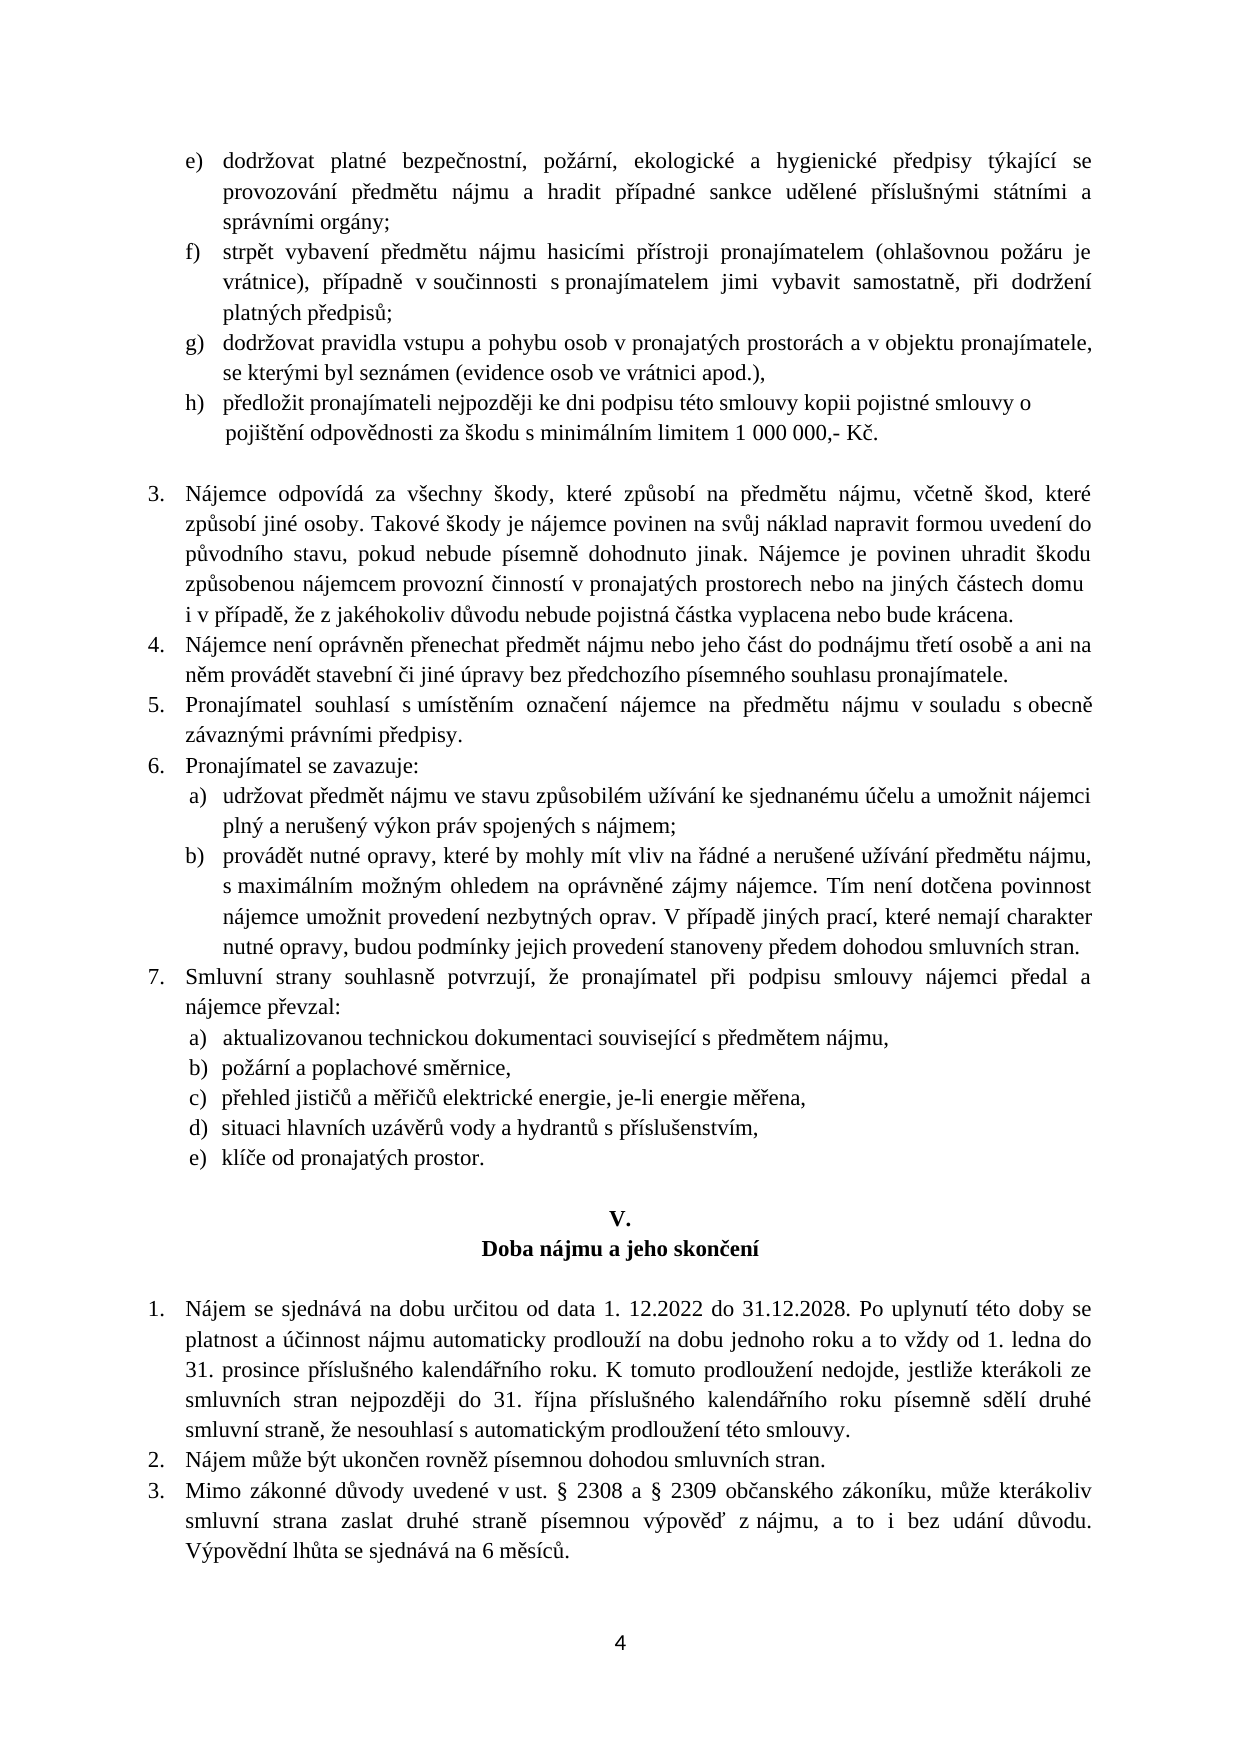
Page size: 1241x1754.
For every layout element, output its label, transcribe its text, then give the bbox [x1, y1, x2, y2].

list Smluvní strany souhlasně potvrzují, že pronajímatel při podpisu smlouvy nájemci předal a nájemce převzal: [148, 963, 1093, 1020]
list e) dodržovat platné bezpečnostní, požární, ekologické a hygienické předpisy týkající se provozování předmětu nájmu a hradit případné sankce udělené příslušnými státními a správními orgány; [185, 148, 1093, 234]
list situaci hlavních uzávěrů vody a hydrantů s příslušenstvím, [189, 1114, 1093, 1141]
list udržovat předmět nájmu ve stavu způsobilém užívání ke sjednanému účelu a umožnit nájemci plný a nerušený výkon práv spojených s nájmem; [189, 782, 1093, 838]
list požární a poplachové směrnice, [189, 1054, 1093, 1080]
list Pronajímatel souhlasí s umístěním označení nájemce na předmětu nájmu v souladu s obecně závaznými právními předpisy. [148, 691, 1093, 748]
list Nájemce není oprávněn přenechat předmět nájmu nebo jeho část do podnájmu třetí osobě a ani na něm provádět stavební či jiné úpravy bez předchozího písemného souhlasu pronajímatele. [148, 631, 1093, 687]
list Nájem se sjednává na dobu určitou od data 1. 12.2022 do 31.12.2028. Po uplynutí této doby se platnost a účinnost nájmu automaticky prodlouží na dobu jednoho roku a to vždy od 1. ledna do 31. prosince příslušného kalendářního roku. K tomuto prodloužení nedojde, jestliže kterákoli ze smluvních stran nejpozději do 31. října příslušného kalendářního roku písemně sdělí druhé smluvní straně, že nesouhlasí s automatickým prodloužení této smlouvy. [148, 1296, 1093, 1443]
list provádět nutné opravy, které by mohly mít vliv na řádné a nerušené užívání předmětu nájmu, s maximálním možným ohledem na oprávněné zájmy nájemce. Tím není dotčena povinnost nájemce umožnit provedení nezbytných oprav. V případě jiných prací, které nemají charakter nutné opravy, budou podmínky jejich provedení stanoveny předem dohodou smluvních stran. [185, 842, 1093, 959]
list f) strpět vybavení předmětu nájmu hasicími přístroji pronajímatelem (ohlašovnou požáru je vrátnice), případně v součinnosti s pronajímatelem jimi vybavit samostatně, při dodržení platných předpisů; [185, 238, 1093, 325]
list h) předložit pronajímateli nejpozději ke dni podpisu této smlouvy kopii pojistné smlouvy o [185, 389, 1093, 416]
list Nájem může být ukončen rovněž písemnou dohodou smluvních stran. [148, 1447, 1093, 1473]
list Nájemce odpovídá za všechny škody, které způsobí na předmětu nájmu, včetně škod, které způsobí jiné osoby. Takové škody je nájemce povinen na svůj náklad napravit formou uvedení do původního stavu, pokud nebude písemně dohodnuto jinak. Nájemce je povinen uhradit škodu způsobenou nájemcem provozní činností v pronajatých prostorech nebo na jiných částech domu i v případě, že z jakéhokoliv důvodu nebude pojistná částka vyplacena nebo bude krácena. [148, 480, 1093, 627]
list aktualizovanou technickou dokumentaci související s předmětem nájmu, [189, 1024, 1093, 1050]
text V. [148, 1205, 1093, 1231]
list klíče od pronajatých prostor. [189, 1144, 1093, 1171]
list g) dodržovat pravidla vstupu a pohybu osob v pronajatých prostorách a v objektu pronajímatele, se kterými byl seznámen (evidence osob ve vrátnici apod.), [185, 329, 1093, 385]
list Mimo zákonné důvody uvedené v ust. § 2308 a § 2309 občanského zákoníku, může kterákoliv smluvní strana zaslat druhé straně písemnou výpověď z nájmu, a to i bez udání důvodu. Výpovědní lhůta se sjednává na 6 měsíců. [148, 1477, 1093, 1563]
list pojištění odpovědnosti za škodu s minimálním limitem 1 000 000,- Kč. [185, 419, 1093, 446]
list Pronajímatel se zavazuje: [148, 752, 1093, 778]
text Doba nájmu a jeho skončení [148, 1235, 1093, 1261]
list přehled jističů a měřičů elektrické energie, je-li energie měřena, [189, 1084, 1093, 1110]
